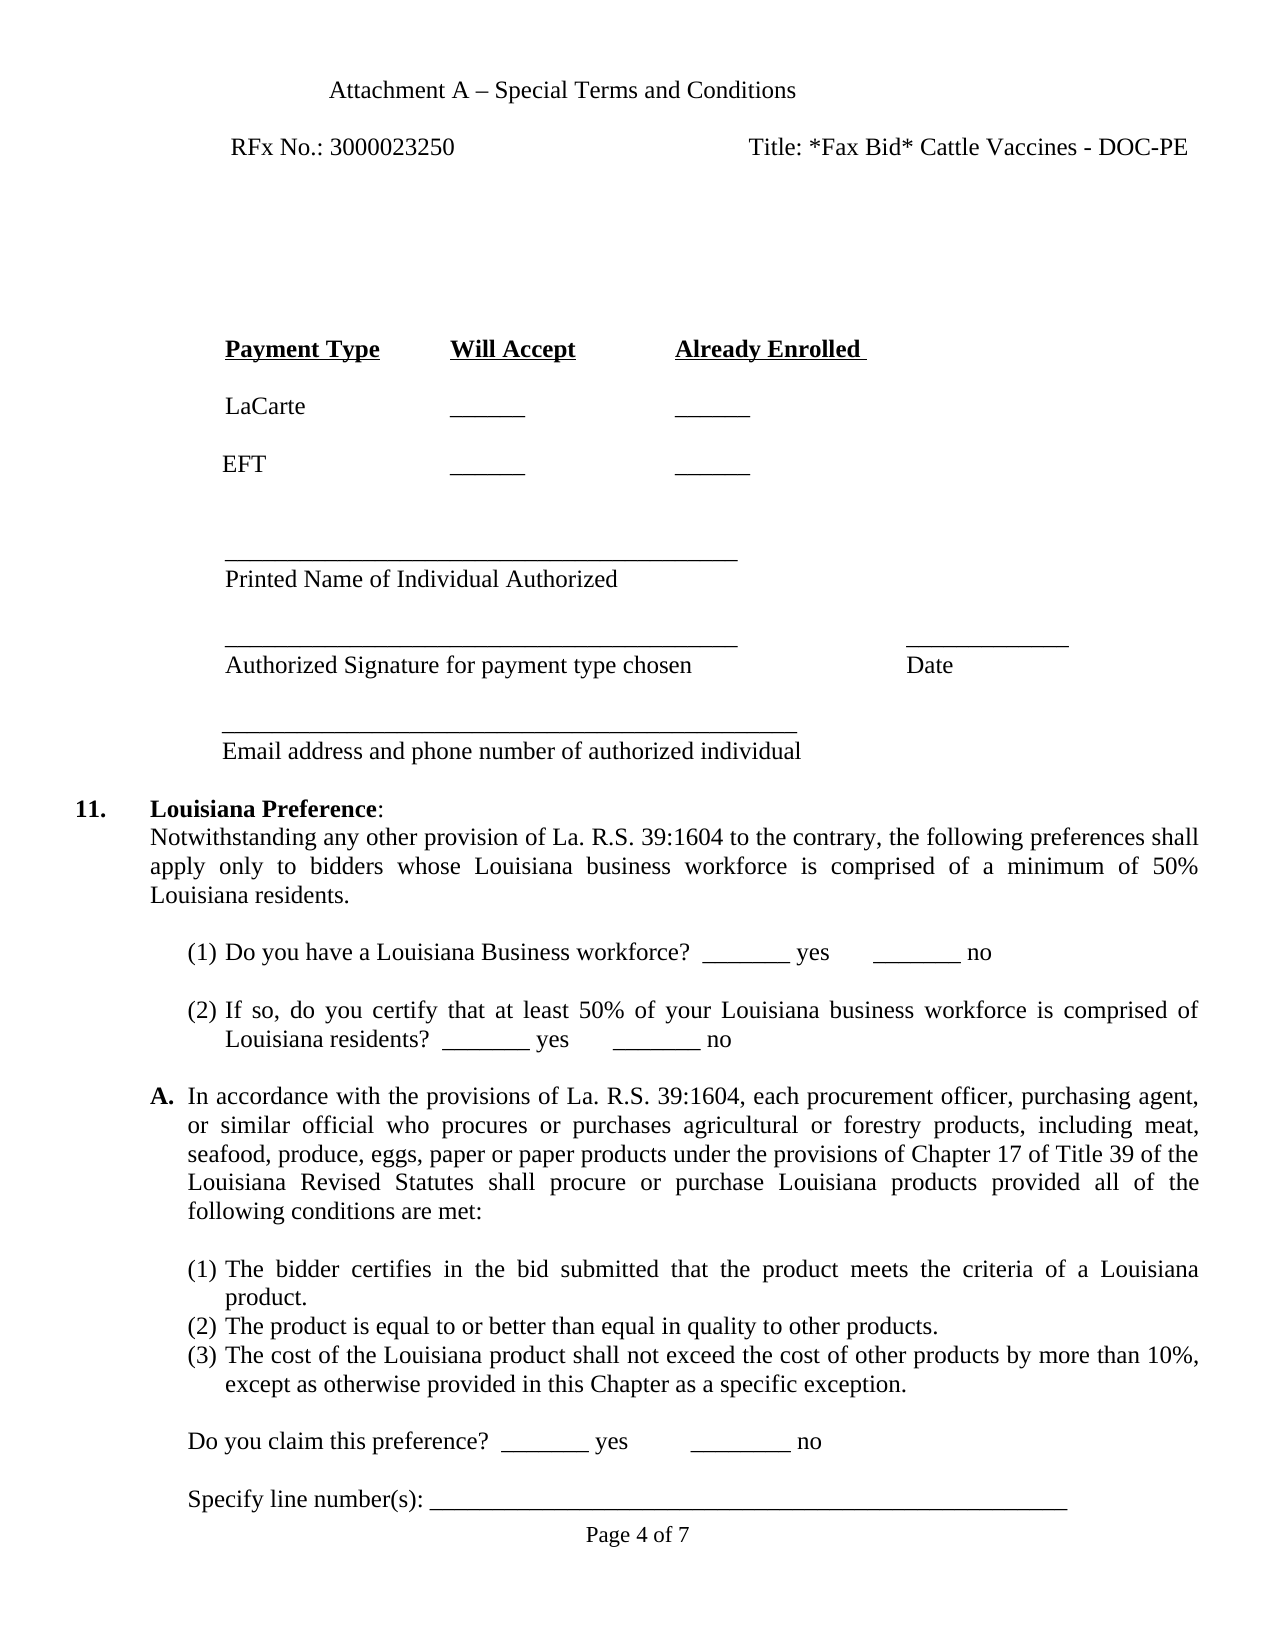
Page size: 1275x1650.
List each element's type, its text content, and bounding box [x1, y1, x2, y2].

list _________________________________________ _____________ [131, 621, 1200, 650]
list Do you have a Louisiana Business workforce? _______ yes _______ no [187, 937, 1200, 966]
list EFT ______ ______ [178, 449, 1200, 477]
list The product is equal to or better than equal in quality to other products. [187, 1311, 1200, 1340]
list The cost of the Louisiana product shall not exceed the cost of other products by more than 10%, except as otherwise provided in this Chapter as a specific exception. [187, 1340, 1200, 1397]
list If so, do you certify that at least 50% of your Louisiana business workforce is comprised of Louisiana residents? _______ yes _______ no [187, 995, 1200, 1052]
text Notwithstanding any other provision of La. R.S. 39:1604 to the contrary, the following preferences shall apply only to bidders whose Louisiana business workforce is comprised of a minimum of 50% Louisiana residents. [150, 822, 1200, 909]
list ______________________________________________ [131, 707, 1200, 736]
text Specify line number(s): ___________________________________________________ [112, 1484, 1200, 1512]
list Louisiana Preference: [75, 794, 1200, 822]
list Payment Type Will Accept Already Enrolled [131, 334, 1200, 362]
list Authorized Signature for payment type chosen Date [131, 650, 1200, 679]
list Printed Name of Individual Authorized [131, 564, 1200, 592]
list The bidder certifies in the bid submitted that the product meets the criteria of a Louisiana product. [187, 1254, 1200, 1311]
list Email address and phone number of authorized individual [131, 736, 1200, 765]
list _________________________________________ [131, 535, 1200, 564]
list LaCarte ______ ______ [131, 391, 1200, 420]
list In accordance with the provisions of La. R.S. 39:1604, each procurement officer, purchasing agent, or similar official who procures or purchases agricultural or forestry products, including meat, seafood, produce, eggs, paper or paper products under the provisions of Chapter 17 of Title 39 of the Louisiana Revised Statutes shall procure or purchase Louisiana products provided all of the following conditions are met: [150, 1081, 1200, 1225]
text Do you claim this preference? _______ yes ________ no [112, 1426, 1200, 1455]
